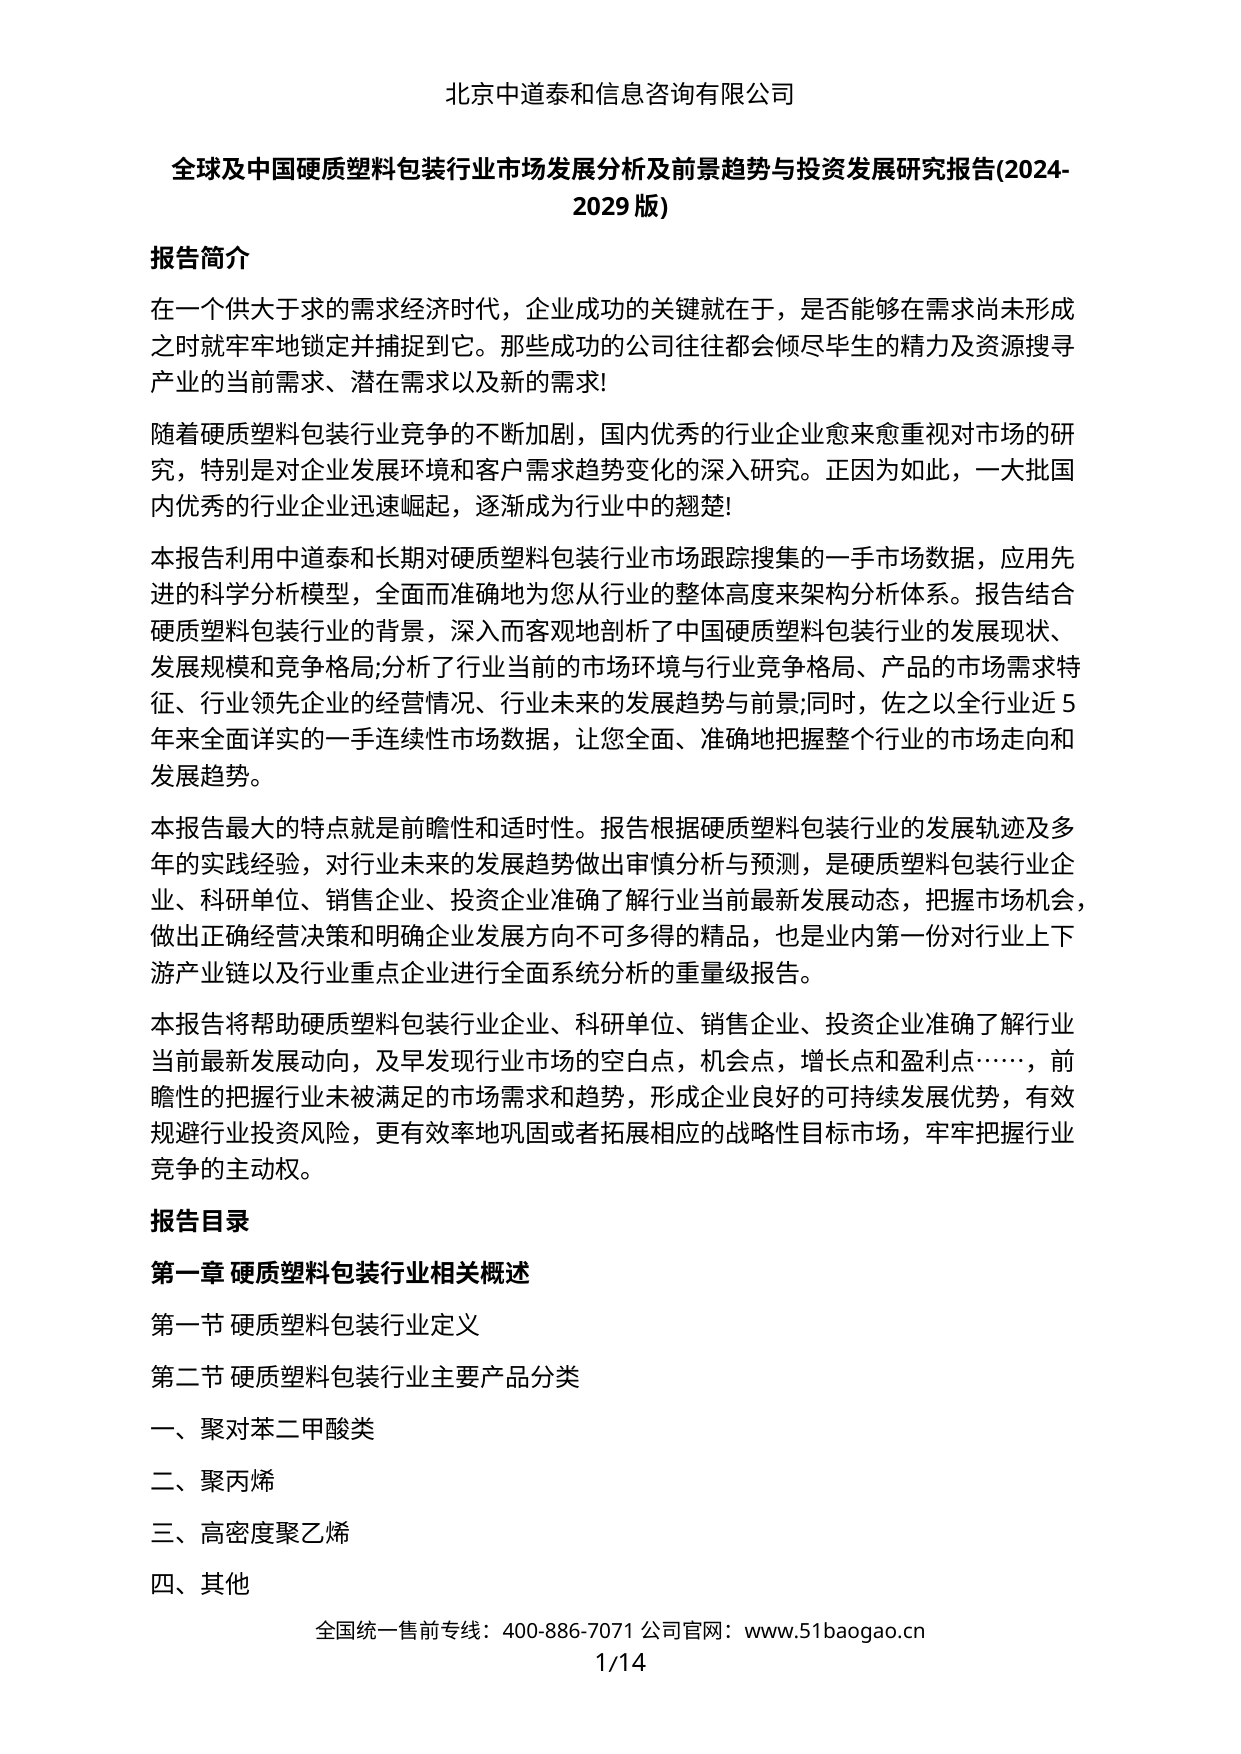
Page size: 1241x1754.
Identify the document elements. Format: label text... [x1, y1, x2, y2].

text 本报告最大的特点就是前瞻性和适时性。报告根据硬质塑料包装行业的发展轨迹及多年的实践经验，对行业未来的发展趋势做出审慎分析与预测，是硬质塑料包装行业企业、科研单位、销售企业、投资企业准确了解行业当前最新发展动态，把握市场机会，做出正确经营决策和明确企业发展方向不可多得的精品，也是业内第一份对行业上下游产业链以及行业重点企业进行全面系统分析的重量级报告。 [150, 808, 1090, 989]
text 在一个供大于求的需求经济时代，企业成功的关键就在于，是否能够在需求尚未形成之时就牢牢地锁定并捕捉到它。那些成功的公司往往都会倾尽毕生的精力及资源搜寻产业的当前需求、潜在需求以及新的需求! [150, 290, 1090, 399]
text 第一节 硬质塑料包装行业定义 [150, 1306, 1090, 1342]
text 全球及中国硬质塑料包装行业市场发展分析及前景趋势与投资发展研究报告(2024-2029版) [150, 150, 1090, 222]
text 第二节 硬质塑料包装行业主要产品分类 [150, 1357, 1090, 1394]
text 报告简介 [150, 238, 1090, 274]
text 本报告利用中道泰和长期对硬质塑料包装行业市场跟踪搜集的一手市场数据，应用先进的科学分析模型，全面而准确地为您从行业的整体高度来架构分析体系。报告结合硬质塑料包装行业的背景，深入而客观地剖析了中国硬质塑料包装行业的发展现状、发展规模和竞争格局;分析了行业当前的市场环境与行业竞争格局、产品的市场需求特征、行业领先企业的经营情况、行业未来的发展趋势与前景;同时，佐之以全行业近5年来全面详实的一手连续性市场数据，让您全面、准确地把握整个行业的市场走向和发展趋势。 [150, 539, 1090, 792]
text 报告目录 [150, 1202, 1090, 1238]
text 随着硬质塑料包装行业竞争的不断加剧，国内优秀的行业企业愈来愈重视对市场的研究，特别是对企业发展环境和客户需求趋势变化的深入研究。正因为如此，一大批国内优秀的行业企业迅速崛起，逐渐成为行业中的翘楚! [150, 414, 1090, 523]
text 四、其他 [150, 1565, 1090, 1601]
text 三、高密度聚乙烯 [150, 1513, 1090, 1549]
text 本报告将帮助硬质塑料包装行业企业、科研单位、销售企业、投资企业准确了解行业当前最新发展动向，及早发现行业市场的空白点，机会点，增长点和盈利点……，前瞻性的把握行业未被满足的市场需求和趋势，形成企业良好的可持续发展优势，有效规避行业投资风险，更有效率地巩固或者拓展相应的战略性目标市场，牢牢把握行业竞争的主动权。 [150, 1005, 1090, 1186]
text 二、聚丙烯 [150, 1461, 1090, 1497]
text 一、聚对苯二甲酸类 [150, 1409, 1090, 1446]
text 第一章 硬质塑料包装行业相关概述 [150, 1254, 1090, 1290]
